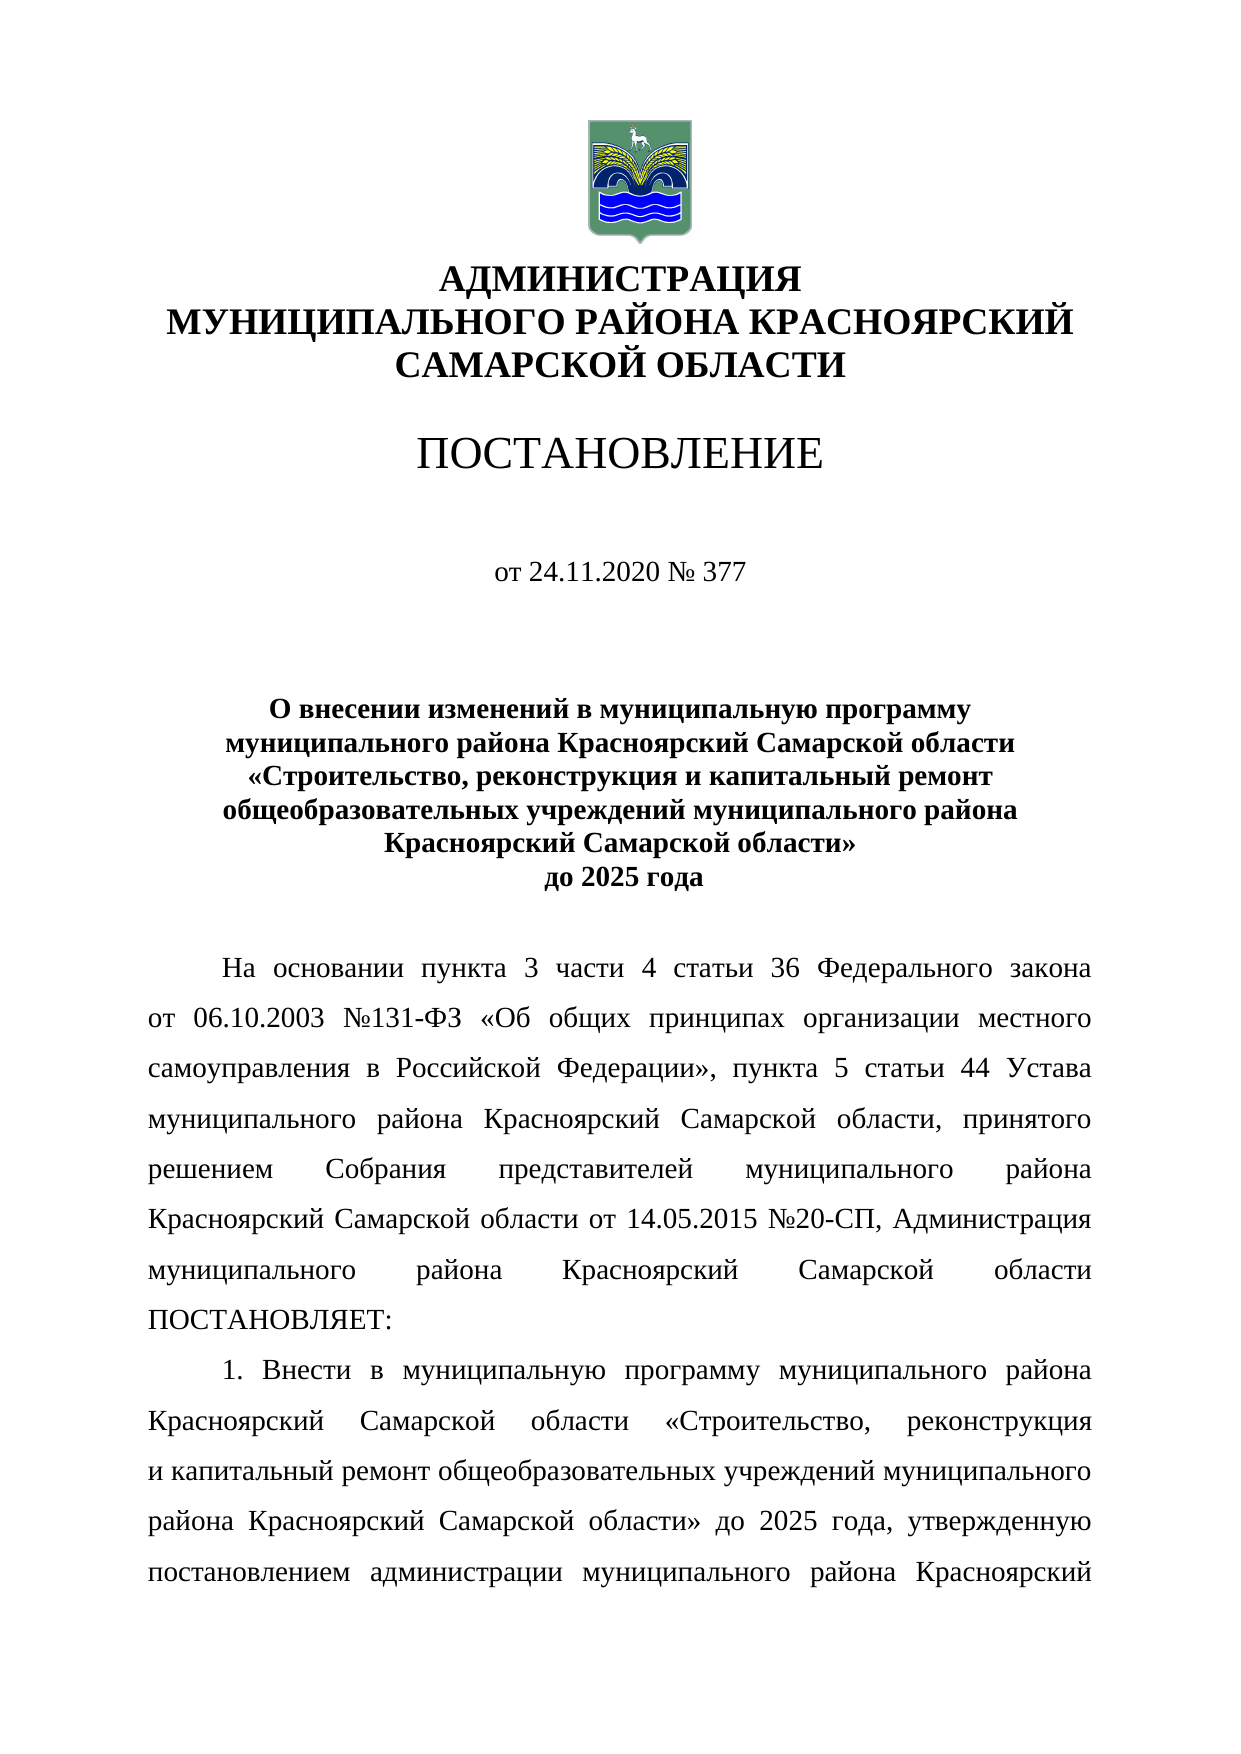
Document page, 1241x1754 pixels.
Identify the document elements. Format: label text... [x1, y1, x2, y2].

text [148, 1352, 1092, 1587]
text На основании пункта 3 части 4 статьи 36 Федерального закона от 06.10.2003 №131-ФЗ «Об общих принципах организации местного самоуправления в Российской Федерации», пункта 5 статьи 44 Устава муниципального района Красноярский Самарской области, принятого решением Собрания представителей муниципального района Красноярский Самарской области от 14.05.2015 №20-СП, Администрация муниципального района Красноярский Самарской области ПОСТАНОВЛЯЕТ: [148, 950, 1092, 1336]
picture [588, 120, 692, 244]
text МУНИЦИПАЛЬНОГО РАЙОНА КРАСНОЯРСКИЙ САМАРСКОЙ ОБЛАСТИ [148, 299, 1092, 386]
text ПОСТАНОВЛЕНИЕ [94, 425, 1146, 478]
text АДМИНИСТРАЦИЯ [148, 131, 1092, 299]
text муниципального района Красноярский Самарской области «Строительство, реконструкция и капитальный ремонт общеобразовательных учреждений муниципального района Красноярский Самарской области» [148, 725, 1092, 859]
text до 2025 года [148, 859, 1092, 892]
text от 24.11.2020 № 377 [94, 554, 1146, 588]
text О внесении изменений в муниципальную программу [148, 691, 1092, 725]
